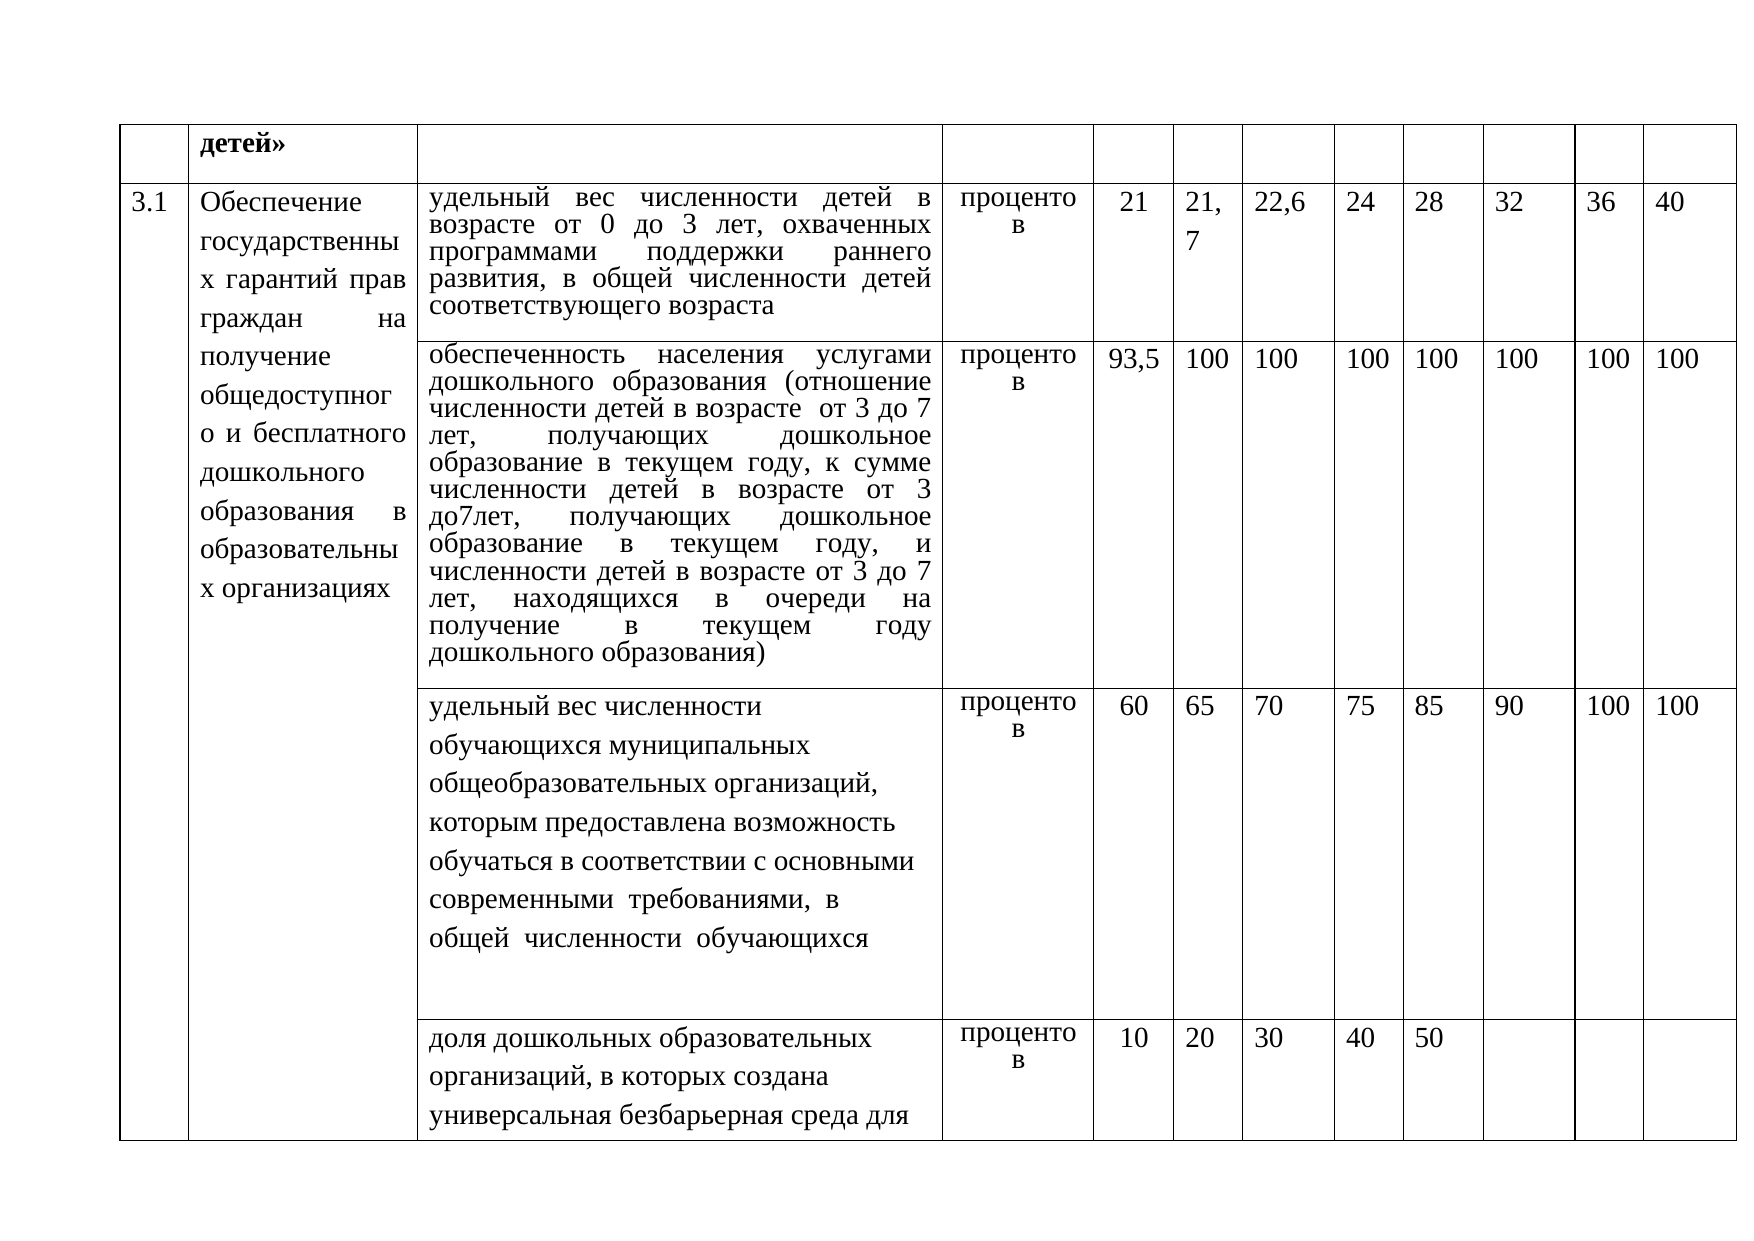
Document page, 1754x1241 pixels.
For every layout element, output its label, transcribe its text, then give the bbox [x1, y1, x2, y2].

table_cell 28 [1404, 184, 1483, 341]
table_cell [1484, 1020, 1574, 1140]
table_cell 10 [1094, 1020, 1173, 1140]
table_cell [418, 125, 942, 183]
table_cell процентов [943, 1020, 1093, 1140]
table_cell 32 [1484, 184, 1574, 341]
table_cell 100 [1335, 342, 1403, 687]
table_cell 22,6 [1243, 184, 1334, 341]
table_cell 75 [1335, 689, 1403, 1019]
table_cell 50 [1404, 1020, 1483, 1140]
table_cell 60 [1094, 689, 1173, 1019]
table_cell 100 [1404, 342, 1483, 687]
table_cell 90 [1484, 689, 1574, 1019]
table_cell 36 [1576, 184, 1643, 341]
table_cell 24 [1335, 184, 1403, 341]
table_cell [1576, 1020, 1643, 1140]
table_cell 100 [1243, 342, 1334, 687]
table_cell [1404, 125, 1483, 183]
table_cell 100 [1484, 342, 1574, 687]
table_cell [1094, 125, 1173, 183]
table_cell 65 [1174, 689, 1242, 1019]
table_cell [1335, 125, 1403, 183]
table_cell обеспеченность населения услугами дошкольного образования (отношение численности детей в возрасте от 3 до 7 лет, получающих дошкольное образование в текущем году, к сумме численности детей в возрасте от 3 до7лет, получающих дошкольное образование в текущем году, и численности детей в возрасте от 3 до 7 лет, находящихся в очереди на получение в текущем году дошкольного образования) [418, 342, 942, 687]
table_cell процентов [943, 342, 1093, 687]
table_cell 30 [1243, 1020, 1334, 1140]
table_cell 93,5 [1094, 342, 1173, 687]
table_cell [418, 1020, 942, 1140]
table_cell [1174, 125, 1242, 183]
table_cell 21 [1094, 184, 1173, 341]
table_cell [1576, 125, 1643, 183]
table_cell удельный вес численности детей в возрасте от 0 до 3 лет, охваченных программами поддержки раннего развития, в общей численности детей соответствующего возраста [418, 184, 942, 341]
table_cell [189, 125, 417, 183]
table_cell 3 [121, 125, 188, 183]
table_cell 21,7 [1174, 184, 1242, 341]
table_cell 70 [1243, 689, 1334, 1019]
table_cell 40 [1644, 184, 1736, 341]
table_cell процентов [943, 689, 1093, 1019]
table_cell 20 [1174, 1020, 1242, 1140]
table_cell 100 [1644, 689, 1736, 1019]
table_cell удельный вес численности обучающихся муниципальных общеобразовательных организаций, которым предоставлена возможность обучаться в соответствии с основными современными требованиями, в общей численности обучающихся [418, 689, 942, 1019]
table_cell Обеспечение государственных гарантий прав граждан на получение общедоступного и бесплатного дошкольного образования в образовательных организациях [189, 184, 417, 1140]
table_cell 40 [1335, 1020, 1403, 1140]
table_cell [1243, 125, 1334, 183]
table_cell [1484, 125, 1574, 183]
table_cell 100 [1576, 689, 1643, 1019]
table_cell [1644, 125, 1736, 183]
table_cell 100 [1174, 342, 1242, 687]
table_cell 100 [1644, 342, 1736, 687]
table_cell 3.1 [121, 184, 188, 1140]
table_cell [1644, 1020, 1736, 1140]
table_cell 85 [1404, 689, 1483, 1019]
table_cell 100 [1576, 342, 1643, 687]
table_cell [943, 125, 1093, 183]
table_cell процентов [943, 184, 1093, 341]
